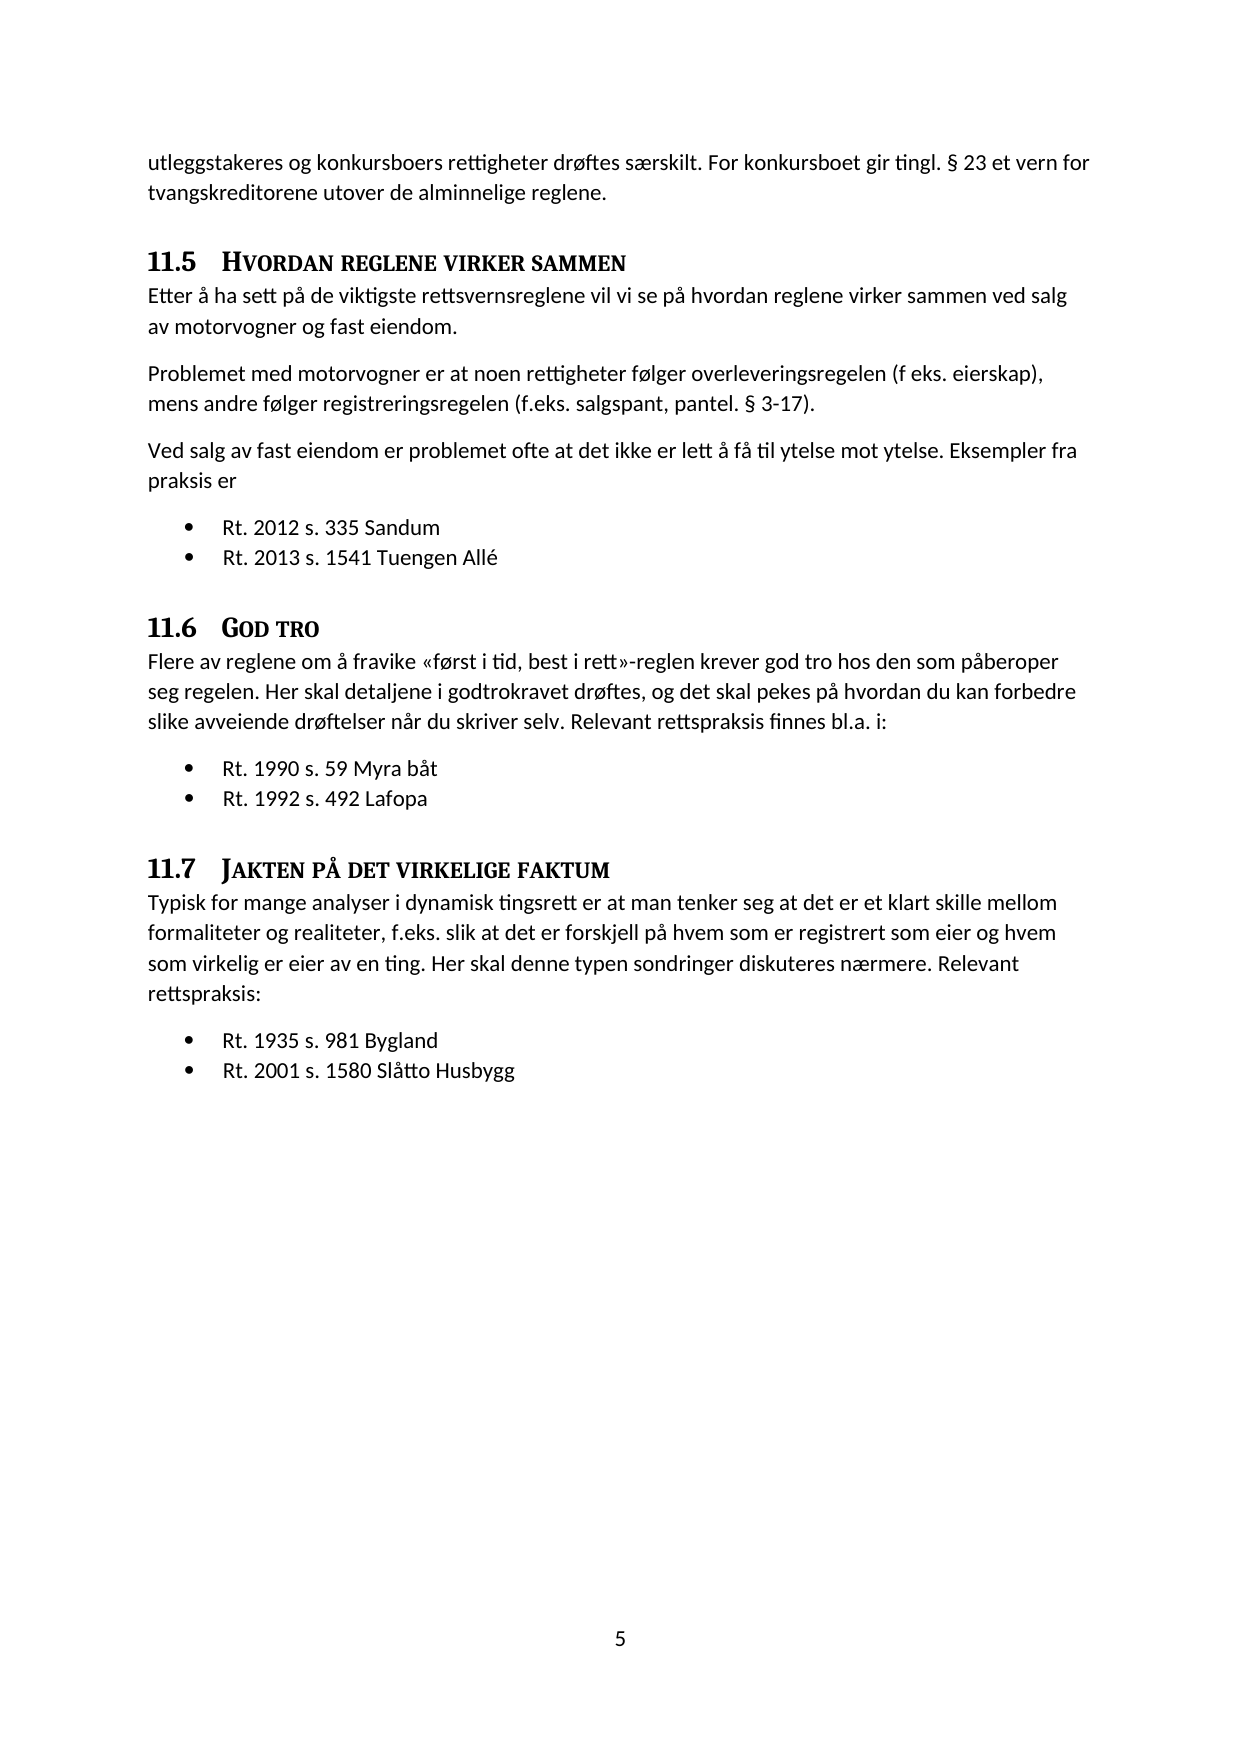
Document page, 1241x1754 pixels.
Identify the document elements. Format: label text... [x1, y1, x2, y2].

list Rt. 2013 s. 1541 Tuengen Allé [185, 543, 1093, 571]
text Ved salg av fast eiendom er problemet ofte at det ikke er lett å få til ytelse mot ytelse. Eksempler fra praksis er [148, 436, 1093, 494]
list Rt. 1990 s. 59 Myra båt [185, 754, 1093, 782]
subtitle Hvordan reglene virker sammen [148, 246, 1093, 279]
text Flere av reglene om å fravike «først i tid, best i rett»-reglen krever god tro hos den som påberoper seg regelen. Her skal detaljene i godtrokravet drøftes, og det skal pekes på hvordan du kan forbedre slike avveiende drøftelser når du skriver selv. Relevant rettspraksis finnes bl.a. i: [148, 647, 1093, 735]
subtitle Jakten på det virkelige faktum [148, 852, 1093, 886]
text Problemet med motorvogner er at noen rettigheter følger overleveringsregelen (f eks. eierskap), mens andre følger registreringsregelen (f.eks. salgspant, pantel. § 3-17). [148, 359, 1093, 417]
list Rt. 1992 s. 492 Lafopa [185, 784, 1093, 812]
list Rt. 2012 s. 335 Sandum [185, 513, 1093, 541]
text Typisk for mange analyser i dynamisk tingsrett er at man tenker seg at det er et klart skille mellom formaliteter og realiteter, f.eks. slik at det er forskjell på hvem som er registrert som eier og hvem som virkelig er eier av en ting. Her skal denne typen sondringer diskuteres nærmere. Relevant rettspraksis: [148, 888, 1093, 1007]
subtitle God tro [148, 611, 1093, 644]
list Rt. 1935 s. 981 Bygland [185, 1026, 1093, 1054]
text Etter å ha sett på de viktigste rettsvernsreglene vil vi se på hvordan reglene virker sammen ved salg av motorvogner og fast eiendom. [148, 282, 1093, 340]
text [148, 148, 1093, 206]
list Rt. 2001 s. 1580 Slåtto Husbygg [185, 1056, 1093, 1084]
